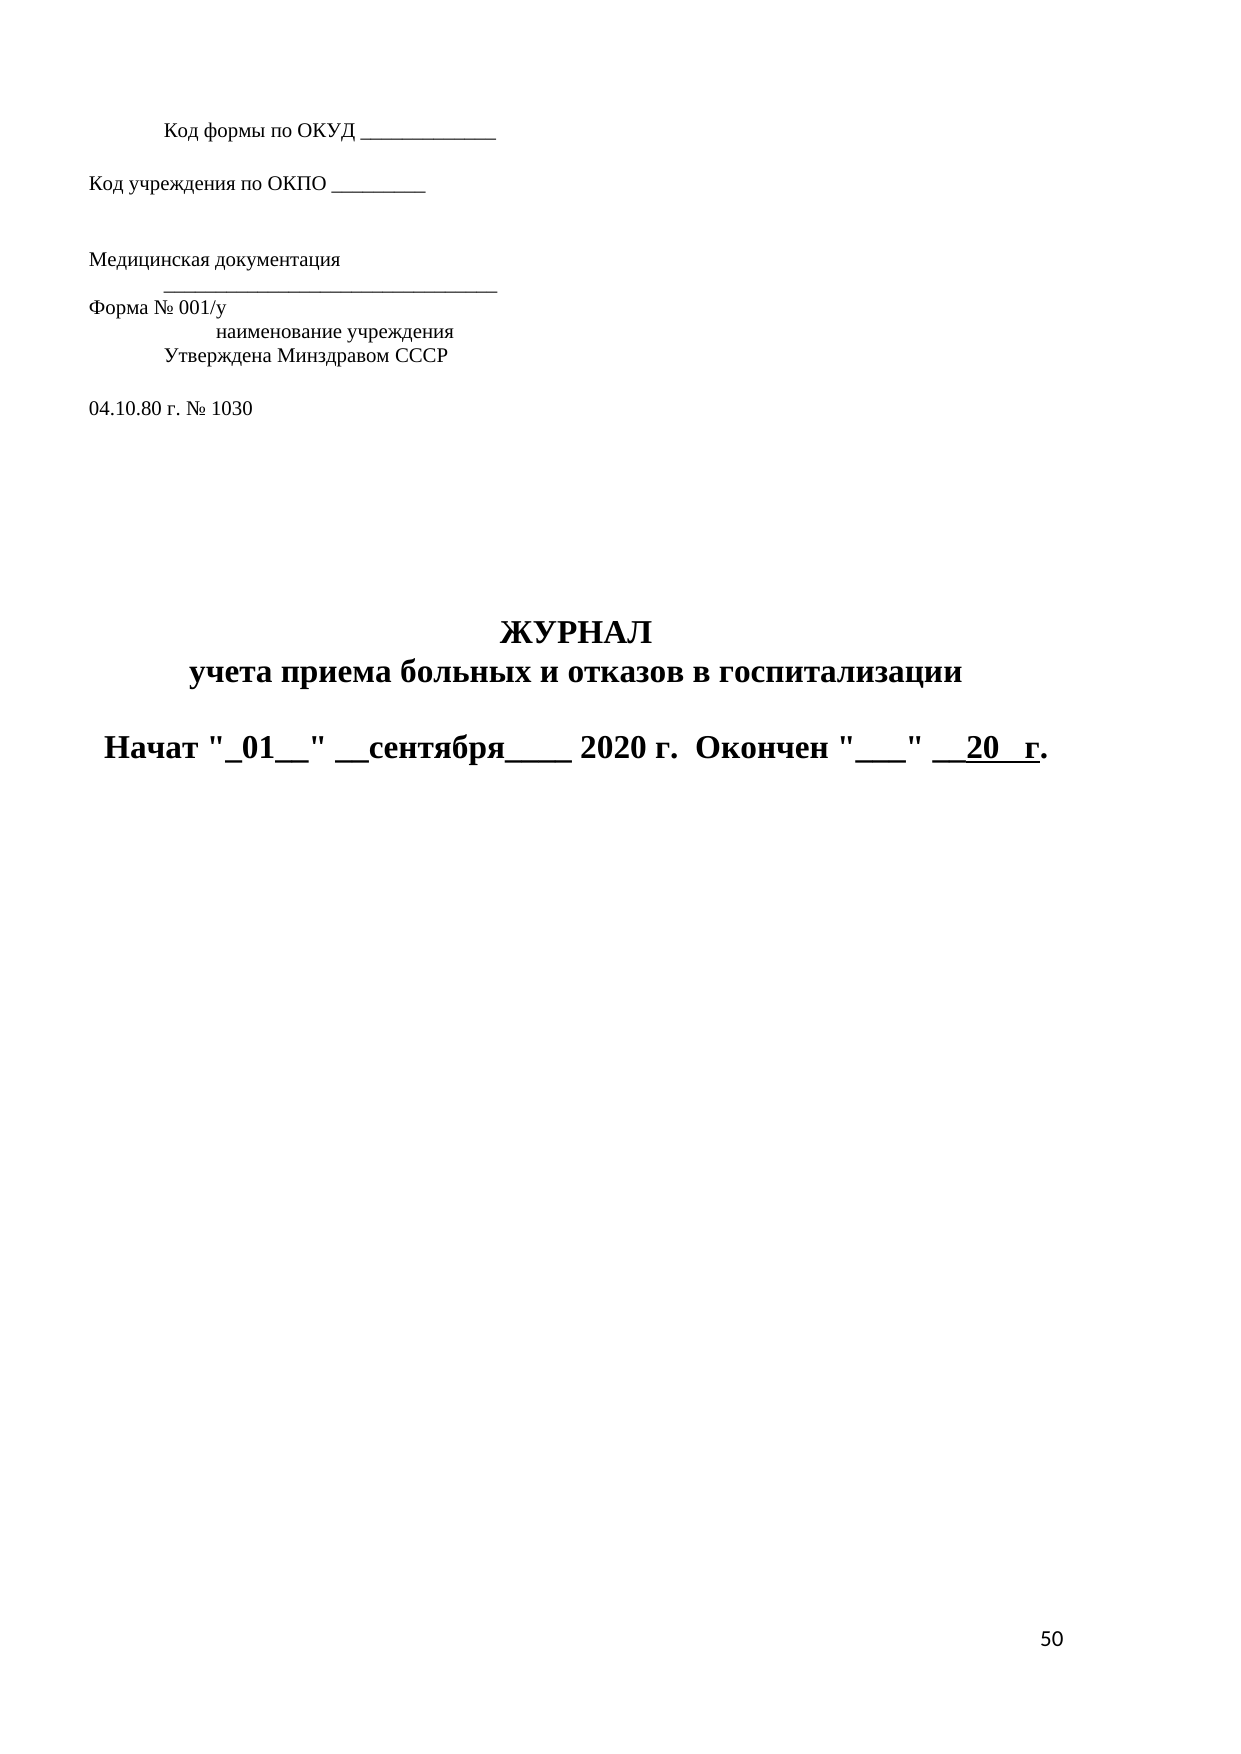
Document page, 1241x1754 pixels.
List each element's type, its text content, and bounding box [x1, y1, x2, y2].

text ________________________________ Форма № 001/у [89, 271, 1063, 319]
text наименование учреждения Утверждена Минздравом СССР [164, 319, 1063, 367]
text учета приема больных и отказов в госпитализации [89, 651, 1063, 689]
text Начат "_01__" __сентября____ 2020 г. Окончен "___" __20 г. [89, 727, 1063, 766]
text Код учреждения по ОКПО _________ [89, 142, 1063, 195]
text Код формы по ОКУД _____________ [89, 118, 1063, 142]
text 04.10.80 г. № 1030 [89, 367, 1063, 420]
text Медицинская документация [89, 219, 1063, 271]
text ЖУРНАЛ [89, 612, 1063, 651]
